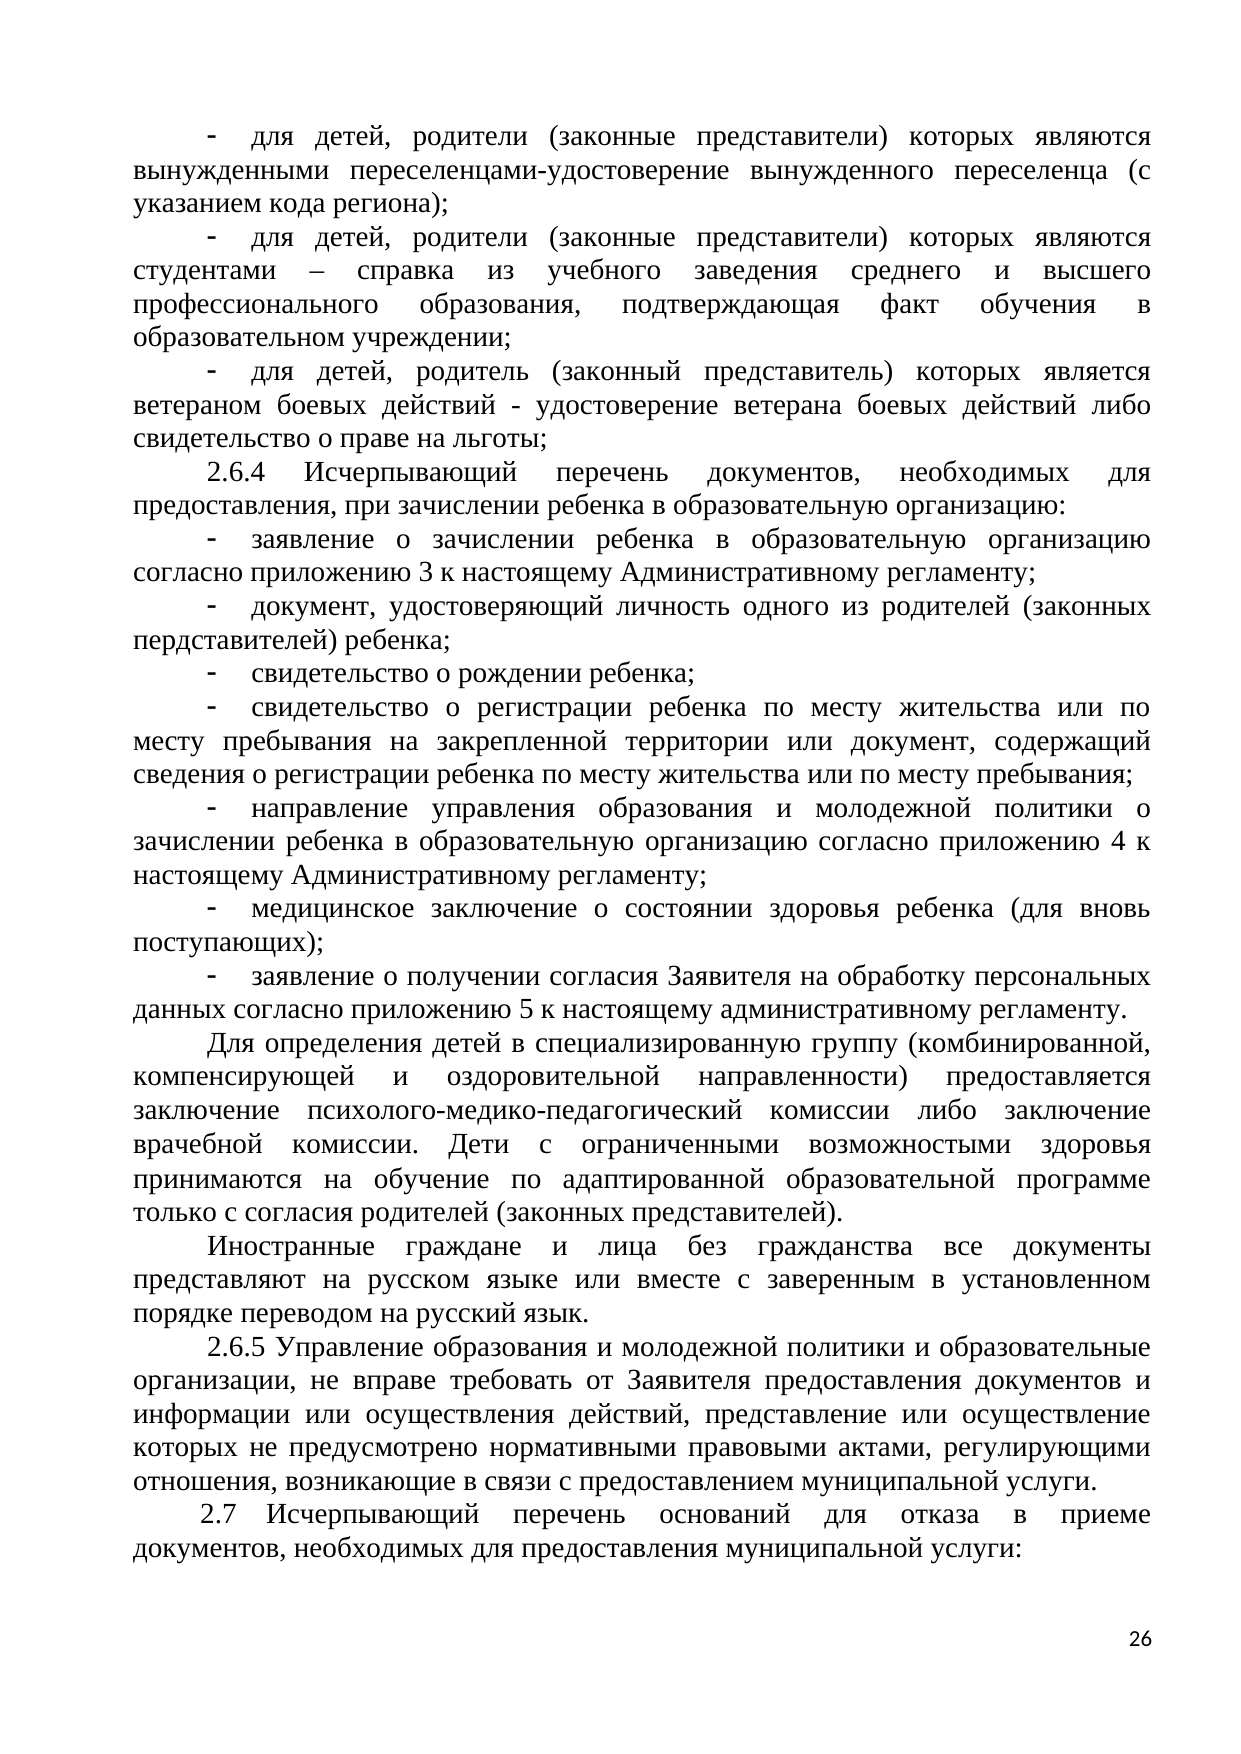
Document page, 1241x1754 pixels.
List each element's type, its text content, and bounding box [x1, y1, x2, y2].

list свидетельство о регистрации ребенка по месту жительства или по месту пребывания на закрепленной территории или документ, содержащий сведения о регистрации ребенка по месту жительства или по месту пребывания; [133, 689, 1152, 790]
list свидетельство о рождении ребенка; [133, 655, 1152, 689]
text 2.6.5 Управление образования и молодежной политики и образовательные организации, не вправе требовать от Заявителя предоставления документов и информации или осуществления действий, представление или осуществление которых не предусмотрено нормативными правовыми актами, регулирующими отношения, возникающие в связи с предоставлением муниципальной услуги. [133, 1329, 1152, 1496]
list направление управления образования и молодежной политики о зачислении ребенка в образовательную организацию согласно приложению 4 к настоящему Административному регламенту; [133, 790, 1152, 890]
list для детей, родители (законные представители) которых являются студентами – справка из учебного заведения среднего и высшего профессионального образования, подтверждающая факт обучения в образовательном учреждении; [133, 219, 1152, 353]
text 2.6.4 Исчерпывающий перечень документов, необходимых для предоставления, при зачислении ребенка в образовательную организацию: [133, 454, 1152, 521]
list для детей, родители (законные представители) которых являются вынужденными переселенцами-удостоверение вынужденного переселенца (с указанием кода региона); [133, 118, 1152, 219]
list заявление о получении согласия Заявителя на обработку персональных данных согласно приложению 5 к настоящему административному регламенту. [133, 958, 1152, 1025]
list документ, удостоверяющий личность одного из родителей (законных пердставителей) ребенка; [133, 588, 1152, 655]
list Для определения детей в специализированную группу (комбинированной, компенсирующей и оздоровительной направленности) предоставляется заключение психолого-медико-педагогический комиссии либо заключение врачебной комиссии. Дети с ограниченными возможностыми здоровья принимаются на обучение по адаптированной образовательной программе только с согласия родителей (законных представителей). [133, 1025, 1152, 1228]
list для детей, родитель (законный представитель) которых является ветераном боевых действий - удостоверение ветерана боевых действий либо свидетельство о праве на льготы; [133, 353, 1152, 454]
list медицинское заключение о состоянии здоровья ребенка (для вновь поступающих); [133, 890, 1152, 958]
list Исчерпывающий перечень оснований для отказа в приеме документов, необходимых для предоставления муниципальной услуги: [133, 1496, 1152, 1563]
list Иностранные граждане и лица без гражданства все документы представляют на русском языке или вместе с заверенным в установленном порядке переводом на русский язык. [133, 1228, 1152, 1329]
list заявление о зачислении ребенка в образовательную организацию согласно приложению 3 к настоящему Административному регламенту; [133, 521, 1152, 588]
